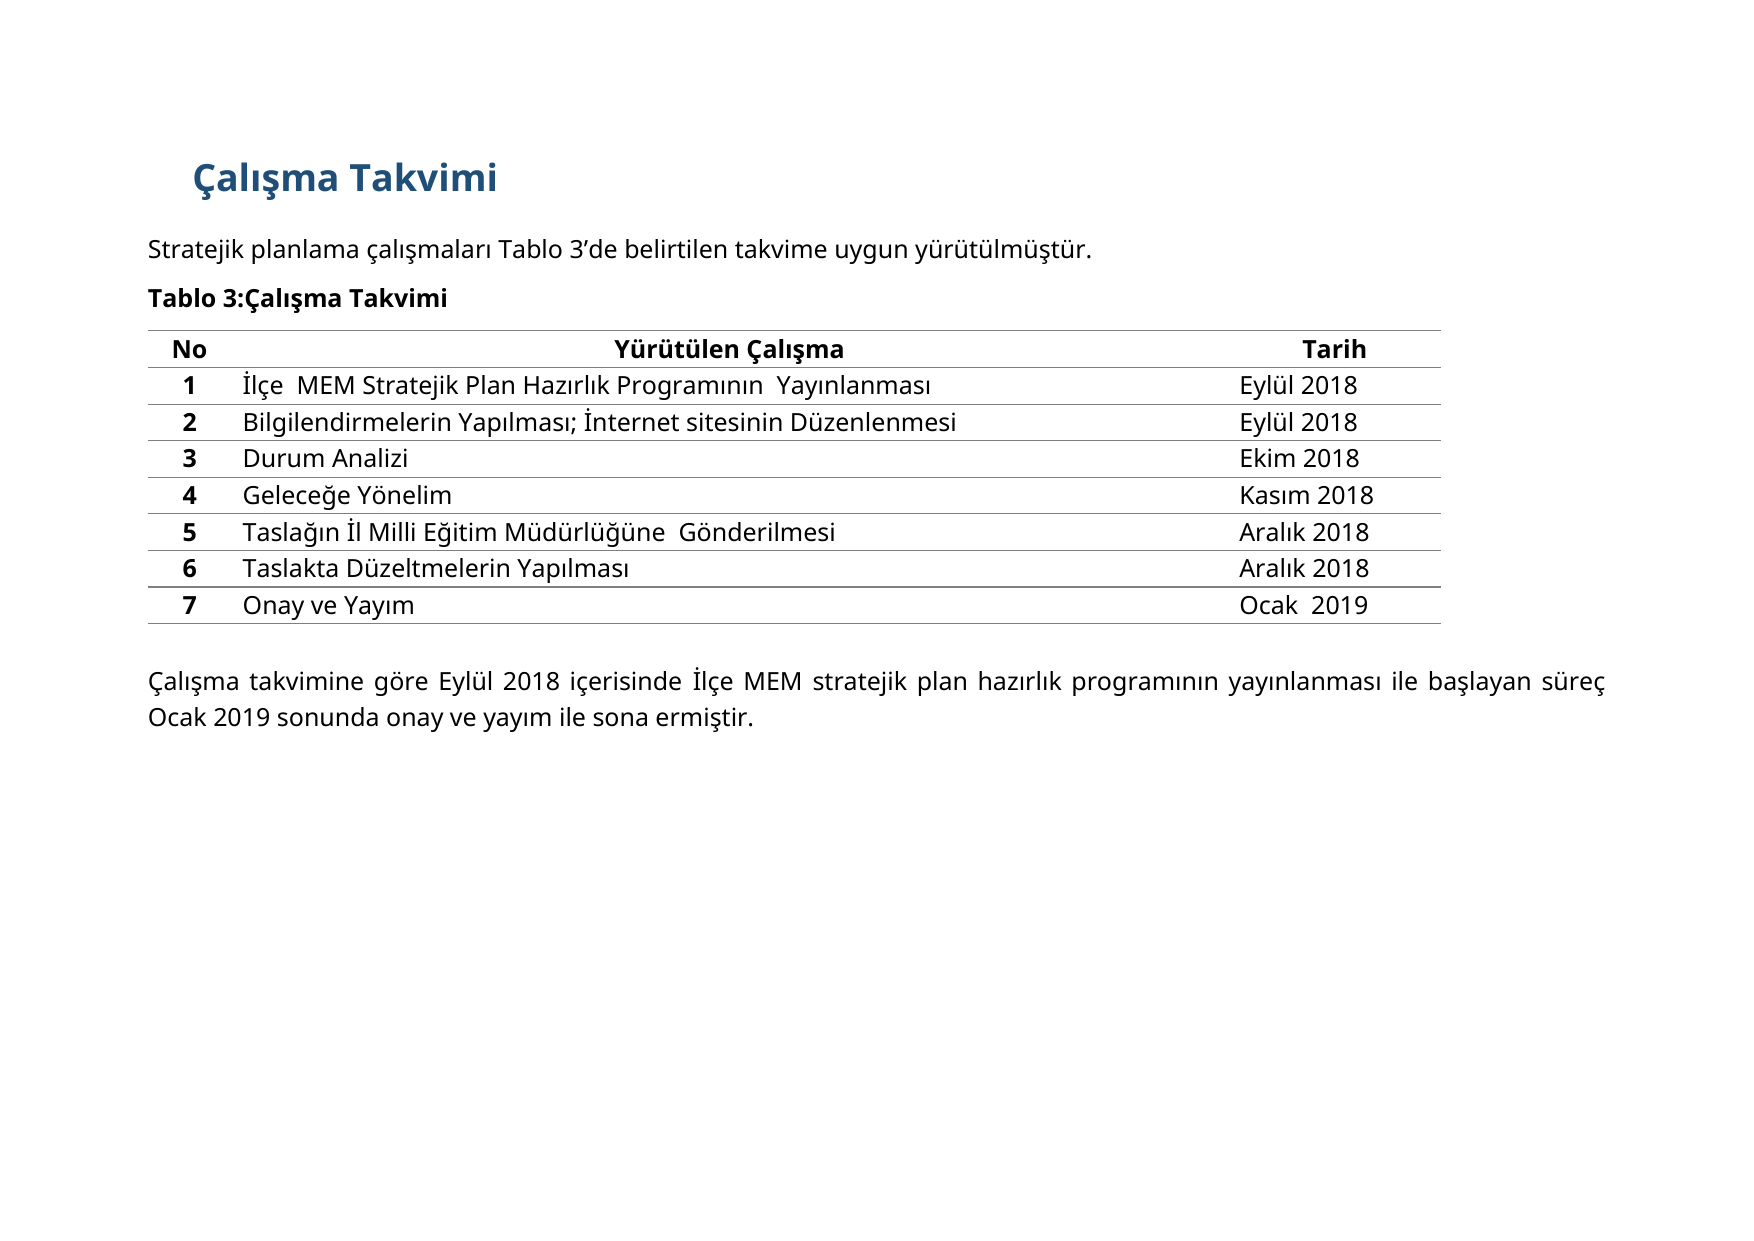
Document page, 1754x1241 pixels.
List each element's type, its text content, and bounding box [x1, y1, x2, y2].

table_cell Taslağın İl Milli Eğitim Müdürlüğüne Gönderilmesi [231, 514, 1228, 550]
text Tablo 3:Çalışma Takvimi [148, 281, 1606, 315]
table_cell 5 [148, 514, 231, 550]
table_cell 3 [148, 441, 231, 477]
table_cell 7 [148, 588, 231, 623]
table_cell Onay ve Yayım [231, 588, 1228, 623]
table_cell 1 [148, 368, 231, 403]
table_cell Eylül 2018 [1228, 368, 1441, 403]
table_cell Kasım 2018 [1228, 478, 1441, 513]
table_cell 6 [148, 551, 231, 586]
text Stratejik planlama çalışmaları Tablo 3’de belirtilen takvime uygun yürütülmüştür. [148, 232, 1606, 266]
table_header No [148, 331, 231, 367]
table_header Yürütülen Çalışma [231, 331, 1228, 367]
table_cell Durum Analizi [231, 441, 1228, 477]
table_cell Taslakta Düzeltmelerin Yapılması [231, 551, 1228, 586]
table_cell 2 [148, 405, 231, 440]
table_cell Ekim 2018 [1228, 441, 1441, 477]
text Çalışma takvimine göre Eylül 2018 içerisinde İlçe MEM stratejik plan hazırlık programının yayınlanması ile başlayan süreç Ocak 2019 sonunda onay ve yayım ile sona ermiştir. [148, 663, 1606, 734]
table_cell Bilgilendirmelerin Yapılması; İnternet sitesinin Düzenlenmesi [231, 405, 1228, 440]
table_cell Eylül 2018 [1228, 405, 1441, 440]
table_cell 4 [148, 478, 231, 513]
subtitle Çalışma Takvimi [192, 152, 1606, 203]
table_cell Aralık 2018 [1228, 551, 1441, 586]
table_header Tarih [1228, 331, 1441, 367]
table_cell İlçe MEM Stratejik Plan Hazırlık Programının Yayınlanması [231, 368, 1228, 403]
table_cell Geleceğe Yönelim [231, 478, 1228, 513]
table_cell Ocak 2019 [1228, 588, 1441, 623]
table_cell Aralık 2018 [1228, 514, 1441, 550]
